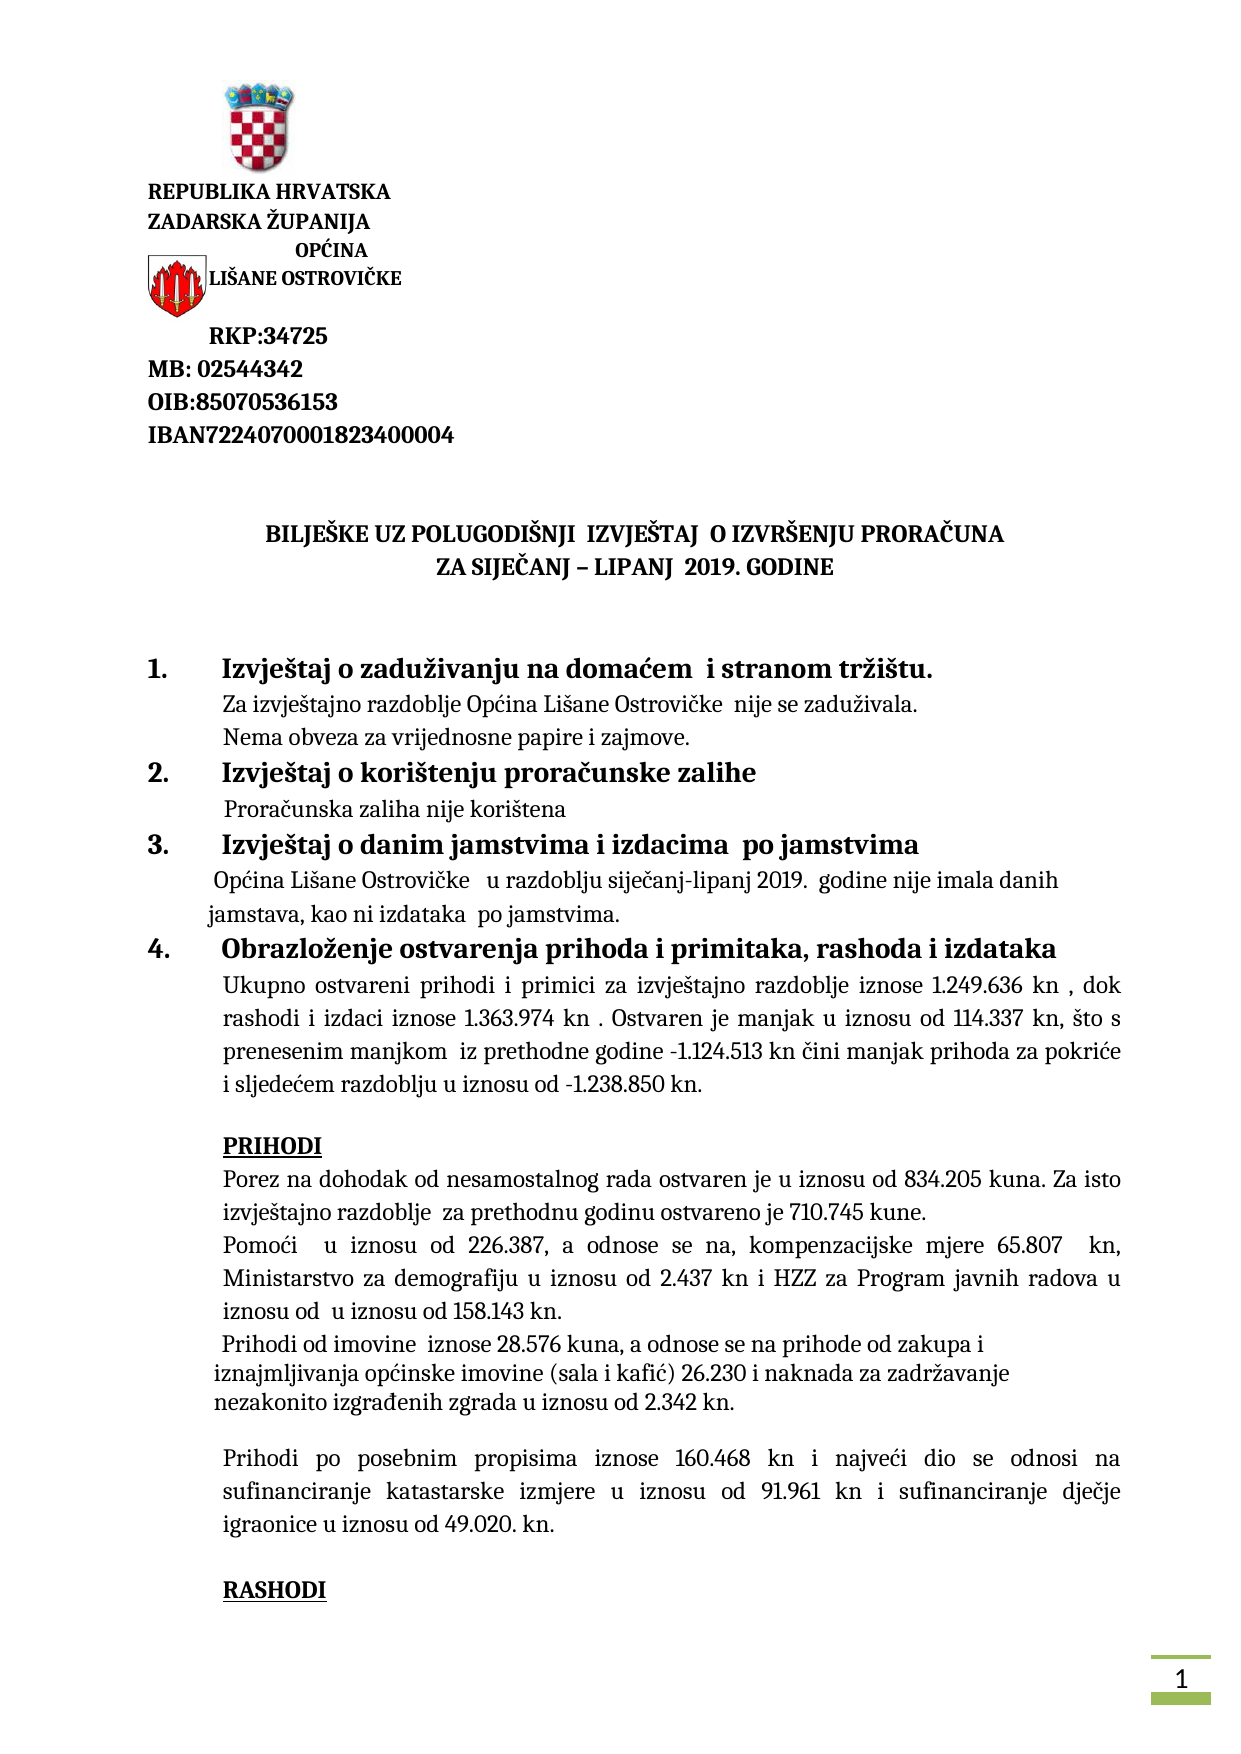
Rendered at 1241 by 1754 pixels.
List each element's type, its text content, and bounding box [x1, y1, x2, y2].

list Proračunska zaliha nije korištena [185, 795, 1122, 824]
text REPUBLIKA HRVATSKA [148, 179, 1122, 205]
text ZA SIJEČANJ – LIPANJ 2019. GODINE [148, 553, 1122, 581]
picture [222, 80, 296, 175]
text MB: 02544342 [148, 354, 1122, 383]
list iznajmljivanja općinske imovine (sala i kafić) 26.230 i naknada za zadržavanje [148, 1359, 1122, 1387]
list Ukupno ostvareni prihodi i primici za izvještajno razdoblje iznose 1.249.636 kn , dok rashodi i izdaci iznose 1.363.974 kn . Ostvaren je manjak u iznosu od 114.337 kn, što s prenesenim manjkom iz prethodne godine -1.124.513 kn čini manjak prihoda za pokriće i sljedećem razdoblju u iznosu od -1.238.850 kn. [223, 971, 1122, 1099]
text IBAN7224070001823400004 [148, 421, 1122, 449]
list PRIHODI [223, 1132, 1122, 1161]
text ZADARSKA ŽUPANIJA [148, 209, 1122, 235]
picture [147, 245, 209, 322]
list Pomoći u iznosu od 226.387, a odnose se na, kompenzacijske mjere 65.807 kn, Ministarstvo za demografiju u iznosu od 2.437 kn i HZZ za Program javnih radova u iznosu od u iznosu od 158.143 kn. [223, 1231, 1122, 1326]
list Izvještaj o danim jamstvima i izdacima po jamstvima [148, 828, 1122, 861]
text OPĆINA [295, 239, 1122, 263]
list Prihodi od imovine iznose 28.576 kuna, a odnose se na prihode od zakupa i [148, 1330, 1122, 1359]
text BILJEŠKE UZ POLUGODIŠNJI IZVJEŠTAJ O IZVRŠENJU PRORAČUNA [148, 520, 1122, 548]
list nezakonito izgrađenih zgrada u iznosu od 2.342 kn. [148, 1387, 1122, 1416]
text OIB:85070536153 [148, 388, 1122, 416]
list Prihodi po posebnim propisima iznose 160.468 kn i najveći dio se odnosi na sufinanciranje katastarske izmjere u iznosu od 91.961 kn i sufinanciranje dječje igraonice u iznosu od 49.020. kn. [223, 1444, 1122, 1539]
list Izvještaj o zaduživanju na domaćem i stranom tržištu. [148, 652, 1122, 685]
text Nema obveza za vrijednosne papire i zajmove. [223, 723, 1122, 752]
text Za izvještajno razdoblje Općina Lišane Ostrovičke nije se zaduživala. [223, 690, 1122, 719]
list RASHODI [223, 1576, 1122, 1605]
list Porez na dohodak od nesamostalnog rada ostvaren je u iznosu od 834.205 kuna. Za isto izvještajno razdoblje za prethodnu godinu ostvareno je 710.745 kune. [223, 1165, 1122, 1227]
list Izvještaj o korištenju proračunske zalihe [148, 756, 1122, 790]
list Obrazloženje ostvarenja prihoda i primitaka, rashoda i izdataka [148, 932, 1122, 966]
list jamstava, kao ni izdataka po jamstvima. [148, 899, 1122, 928]
text LIŠANE OSTROVIČKE [148, 267, 1122, 291]
list Općina Lišane Ostrovičke u razdoblju siječanj-lipanj 2019. godine nije imala danih [148, 866, 1122, 895]
text RKP:34725 [148, 322, 1122, 350]
